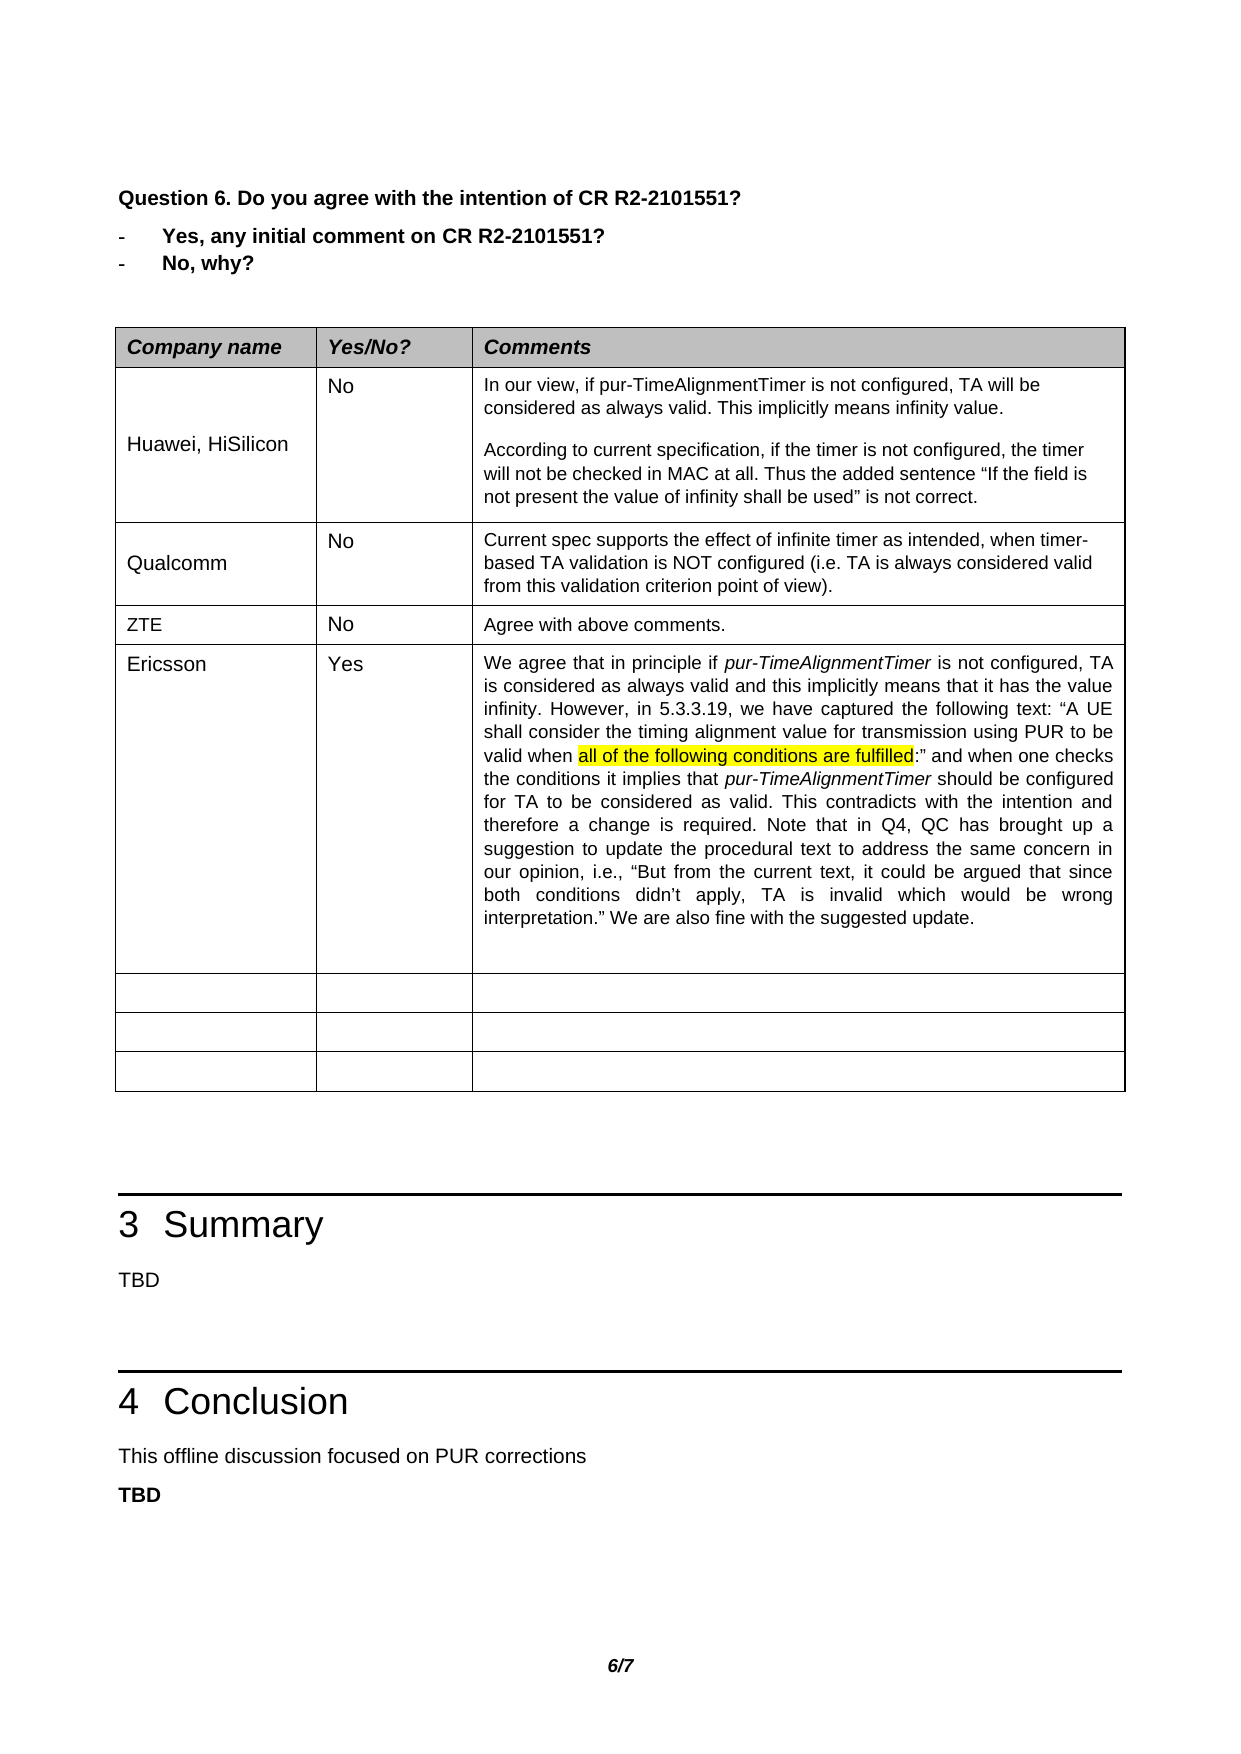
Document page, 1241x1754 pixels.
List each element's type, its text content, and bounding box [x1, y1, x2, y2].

list Yes, any initial comment on CR R2-2101551? [118, 224, 1122, 248]
table_header Comments [473, 328, 1124, 367]
table_cell Huawei, HiSilicon [116, 368, 316, 522]
table_cell [116, 1013, 316, 1051]
table_header Yes/No? [317, 328, 472, 367]
table_cell [473, 1052, 1124, 1091]
table_cell In our view, if pur-TimeAlignmentTimer is not configured, TA will be considered as always valid. This implicitly means infinity value. According to current specification, if the timer is not configured, the timer will not be checked in MAC at all. Thus the added sentence “If the field is not present the value of infinity shall be used” is not correct. [473, 368, 1124, 522]
table_cell Yes [317, 645, 472, 972]
table_cell No [317, 523, 472, 605]
table_cell [317, 974, 472, 1012]
table_cell No [317, 368, 472, 522]
table_cell Ericsson [116, 645, 316, 972]
table_header Company name [116, 328, 316, 367]
table_cell [116, 1052, 316, 1091]
text This offline discussion focused on PUR corrections [118, 1444, 1122, 1468]
table_cell ZTE [116, 606, 316, 644]
list No, why? [118, 250, 1122, 274]
table_cell [116, 974, 316, 1012]
table_cell [473, 1013, 1124, 1051]
text TBD [118, 1268, 1122, 1292]
table_cell Agree with above comments. [473, 606, 1124, 644]
table_cell No [317, 606, 472, 644]
table_cell [473, 974, 1124, 1012]
table_cell [317, 1013, 472, 1051]
subtitle Conclusion [118, 1373, 1122, 1422]
text Question 6. Do you agree with the intention of CR R2-2101551? [118, 186, 1122, 210]
subtitle Summary [118, 1196, 1122, 1246]
text TBD [118, 1483, 1122, 1507]
table_cell [317, 1052, 472, 1091]
table_cell Qualcomm [116, 523, 316, 605]
table_cell Current spec supports the effect of infinite timer as intended, when timer-based TA validation is NOT configured (i.e. TA is always considered valid from this validation criterion point of view). [473, 523, 1124, 605]
table_cell We agree that in principle if pur-TimeAlignmentTimer is not configured, TA is considered as always valid and this implicitly means that it has the value infinity. However, in 5.3.3.19, we have captured the following text: “A UE shall consider the timing alignment value for transmission using PUR to be valid when all of the following conditions are fulfilled:” and when one checks the conditions it implies that pur-TimeAlignmentTimer should be configured for TA to be considered as valid. This contradicts with the intention and therefore a change is required. Note that in Q4, QC has brought up a suggestion to update the procedural text to address the same concern in our opinion, i.e., “But from the current text, it could be argued that since both conditions didn’t apply, TA is invalid which would be wrong interpretation.” We are also fine with the suggested update. [473, 645, 1124, 972]
